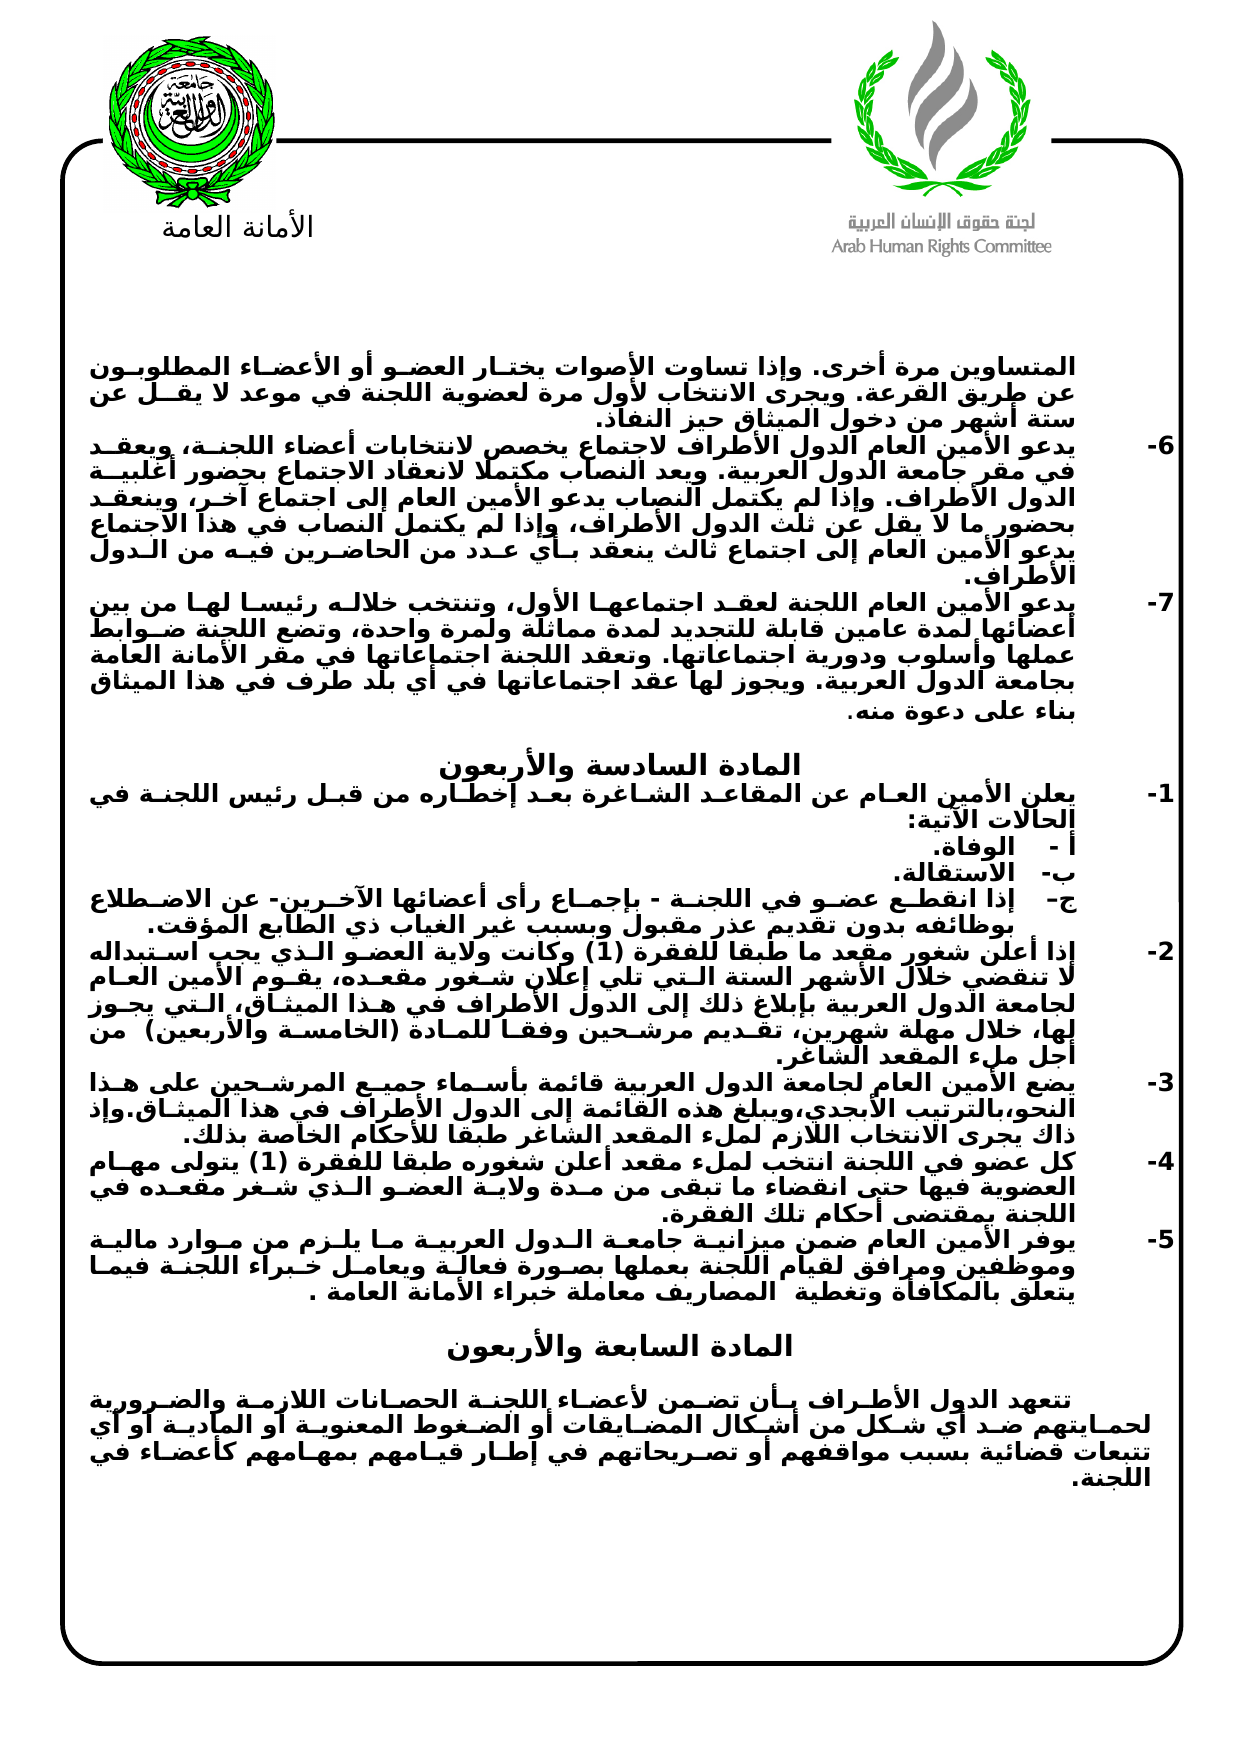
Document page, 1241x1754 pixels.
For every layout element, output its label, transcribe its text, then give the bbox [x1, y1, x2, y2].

list يضع الأمين العام لجامعة الدول العربية قائمة بأسماء جميع المرشحين على هذا النحو،بالترتيب الأبجدي،ويبلغ هذه القائمة إلى الدول الأطراف في هذا الميثاق.وإذ ذاك يجرى الانتخاب اللازم لملء المقعد الشاغر طبقا للأحكام الخاصة بذلك. [89, 1071, 1147, 1149]
text المادة السابعة والأربعون [89, 1332, 1152, 1362]
text تتعهد الدول الأطراف بأن تضمن لأعضاء اللجنة الحصانات اللازمة والضرورية لحمايتهم ضد أي شكل من أشكال المضايقات أو الضغوط المعنوية أو المادية أو أي تتبعات قضائية بسبب مواقفهم أو تصريحاتهم في إطار قيامهم بمهامهم كأعضاء في اللجنة. [89, 1387, 1152, 1492]
list كل عضو في اللجنة انتخب لملء مقعد أعلن شغوره طبقا للفقرة (1) يتولى مهام العضوية فيها حتى انقضاء ما تبقى من مدة ولاية العضو الذي شغر مقعده في اللجنة بمقتضى أحكام تلك الفقرة. [89, 1149, 1147, 1228]
text ج– إذا انقطع عضو في اللجنة - بإجماع رأى أعضائها الآخرين- عن الاضطلاع بوظائفه بدون تقديم عذر مقبول وبسبب غير الغياب ذي الطابع المؤقت. [89, 887, 1077, 939]
picture [102, 35, 277, 213]
list يعلن الأمين العام عن المقاعد الشاغرة بعد إخطاره من قبل رئيس اللجنة في الحالات الآتية: [89, 782, 1147, 834]
picture [831, 20, 1052, 257]
list يدعو الأمين العام اللجنة لعقد اجتماعها الأول، وتنتخب خلاله رئيسا لها من بين أعضائها لمدة عامين قابلة للتجديد لمدة مماثلة ولمرة واحدة، وتضع اللجنة ضوابط عملها وأسلوب ودورية اجتماعاتها. وتعقد اللجنة اجتماعاتها في مقر الأمانة العامة بجامعة الدول العربية. ويجوز لها عقد اجتماعاتها في أي بلد طرف في هذا الميثاق بناء على دعوة منه. [89, 591, 1147, 726]
text أ - الوفاة. [89, 834, 1077, 861]
list يدعو الأمين العام الدول الأطراف لاجتماع يخصص لانتخابات أعضاء اللجنة، ويعقد في مقر جامعة الدول العربية. ويعد النصاب مكتملا لانعقاد الاجتماع بحضور أغلبية الدول الأطراف. وإذا لم يكتمل النصاب يدعو الأمين العام إلى اجتماع آخر، وينعقد بحضور ما لا يقل عن ثلث الدول الأطراف، وإذا لم يكتمل النصاب في هذا الاجتماع يدعو الأمين العام إلى اجتماع ثالث ينعقد بأي عدد من الحاضرين فيه من الدول الأطراف. [89, 433, 1147, 591]
text ب- الاستقالة. [89, 861, 1077, 887]
list إذا أعلن شغور مقعد ما طبقا للفقرة (1) وكانت ولاية العضو الذي يجب استبداله لا تنقضي خلال الأشهر الستة التي تلي إعلان شغور مقعده، يقوم الأمين العام لجامعة الدول العربية بإبلاغ ذلك إلى الدول الأطراف في هذا الميثاق، التي يجوز لها، خلال مهلة شهرين، تقديم مرشحين وفقا للمادة (الخامسة والأربعين) من أجل ملء المقعد الشاغر. [89, 939, 1147, 1071]
text المادة السادسة والأربعون [89, 751, 1152, 782]
list يوفر الأمين العام ضمن ميزانية جامعة الدول العربية ما يلزم من موارد مالية وموظفين ومرافق لقيام اللجنة بعملها بصورة فعالة ويعامل خبراء اللجنة فيما يتعلق بالمكافأة وتغطية المصاريف معاملة خبراء الأمانة العامة . [89, 1228, 1147, 1307]
